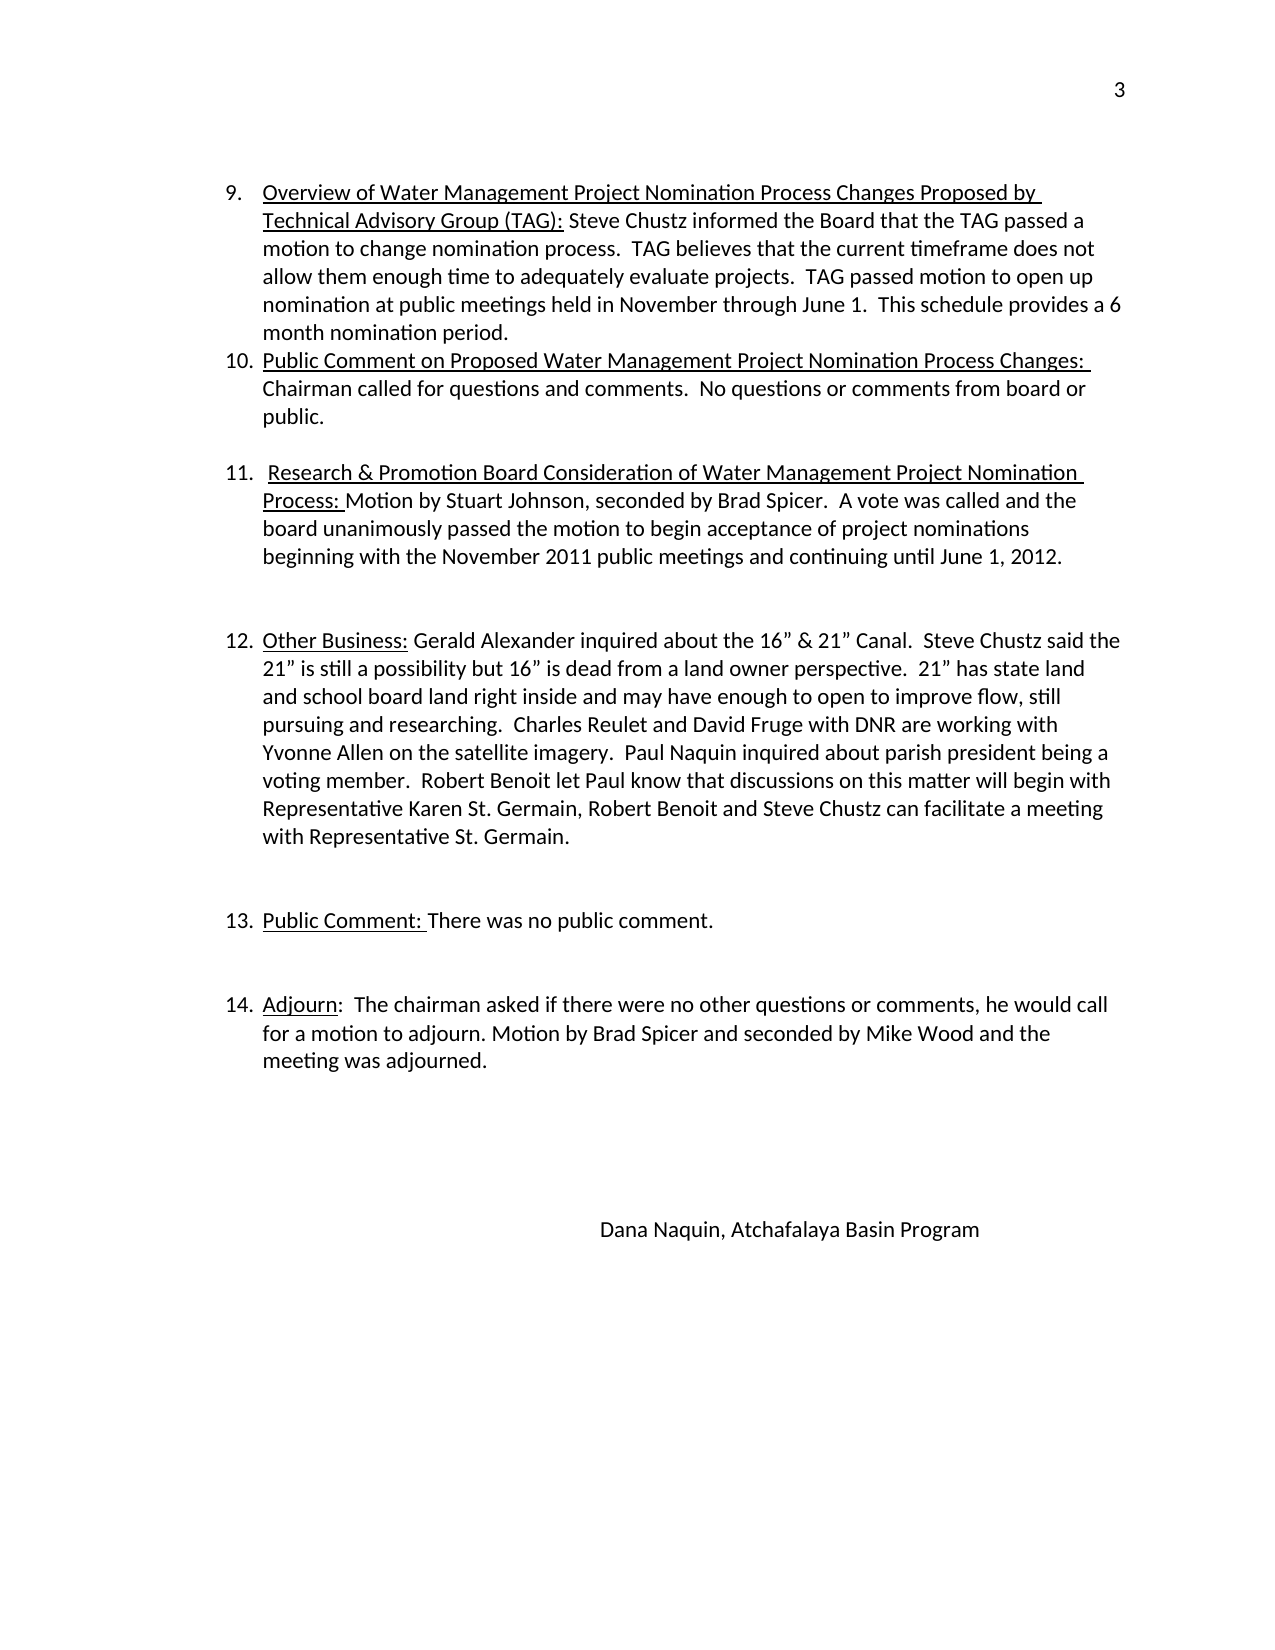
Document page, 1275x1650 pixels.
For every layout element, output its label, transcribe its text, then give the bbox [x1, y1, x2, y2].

list Other Business: Gerald Alexander inquired about the 16” & 21” Canal. Steve Chustz said the 21” is still a possibility but 16” is dead from a land owner perspective. 21” has state land and school board land right inside and may have enough to open to improve flow, still pursuing and researching. Charles Reulet and David Fruge with DNR are working with Yvonne Allen on the satellite imagery. Paul Naquin inquired about parish president being a voting member. Robert Benoit let Paul know that discussions on this matter will begin with Representative Karen St. Germain, Robert Benoit and Steve Chustz can facilitate a meeting with Representative St. Germain. [225, 626, 1125, 851]
list Public Comment: There was no public comment. [225, 907, 1125, 934]
list Research & Promotion Board Consideration of Water Management Project Nomination Process: Motion by Stuart Johnson, seconded by Brad Spicer. A vote was called and the board unanimously passed the motion to begin acceptance of project nominations beginning with the November 2011 public meetings and continuing until June 1, 2012. [225, 458, 1125, 598]
list Adjourn: The chairman asked if there were no other questions or comments, he would call for a motion to adjourn. Motion by Brad Spicer and seconded by Mike Wood and the meeting was adjourned. [225, 991, 1125, 1075]
list Public Comment on Proposed Water Management Project Nomination Process Changes: Chairman called for questions and comments. No questions or comments from board or public. [225, 346, 1125, 430]
text Dana Naquin, Atchafalaya Basin Program [150, 1215, 1125, 1243]
list Overview of Water Management Project Nomination Process Changes Proposed by Technical Advisory Group (TAG): Steve Chustz informed the Board that the TAG passed a motion to change nomination process. TAG believes that the current timeframe does not allow them enough time to adequately evaluate projects. TAG passed motion to open up nomination at public meetings held in November through June 1. This schedule provides a 6 month nomination period. [225, 178, 1125, 346]
